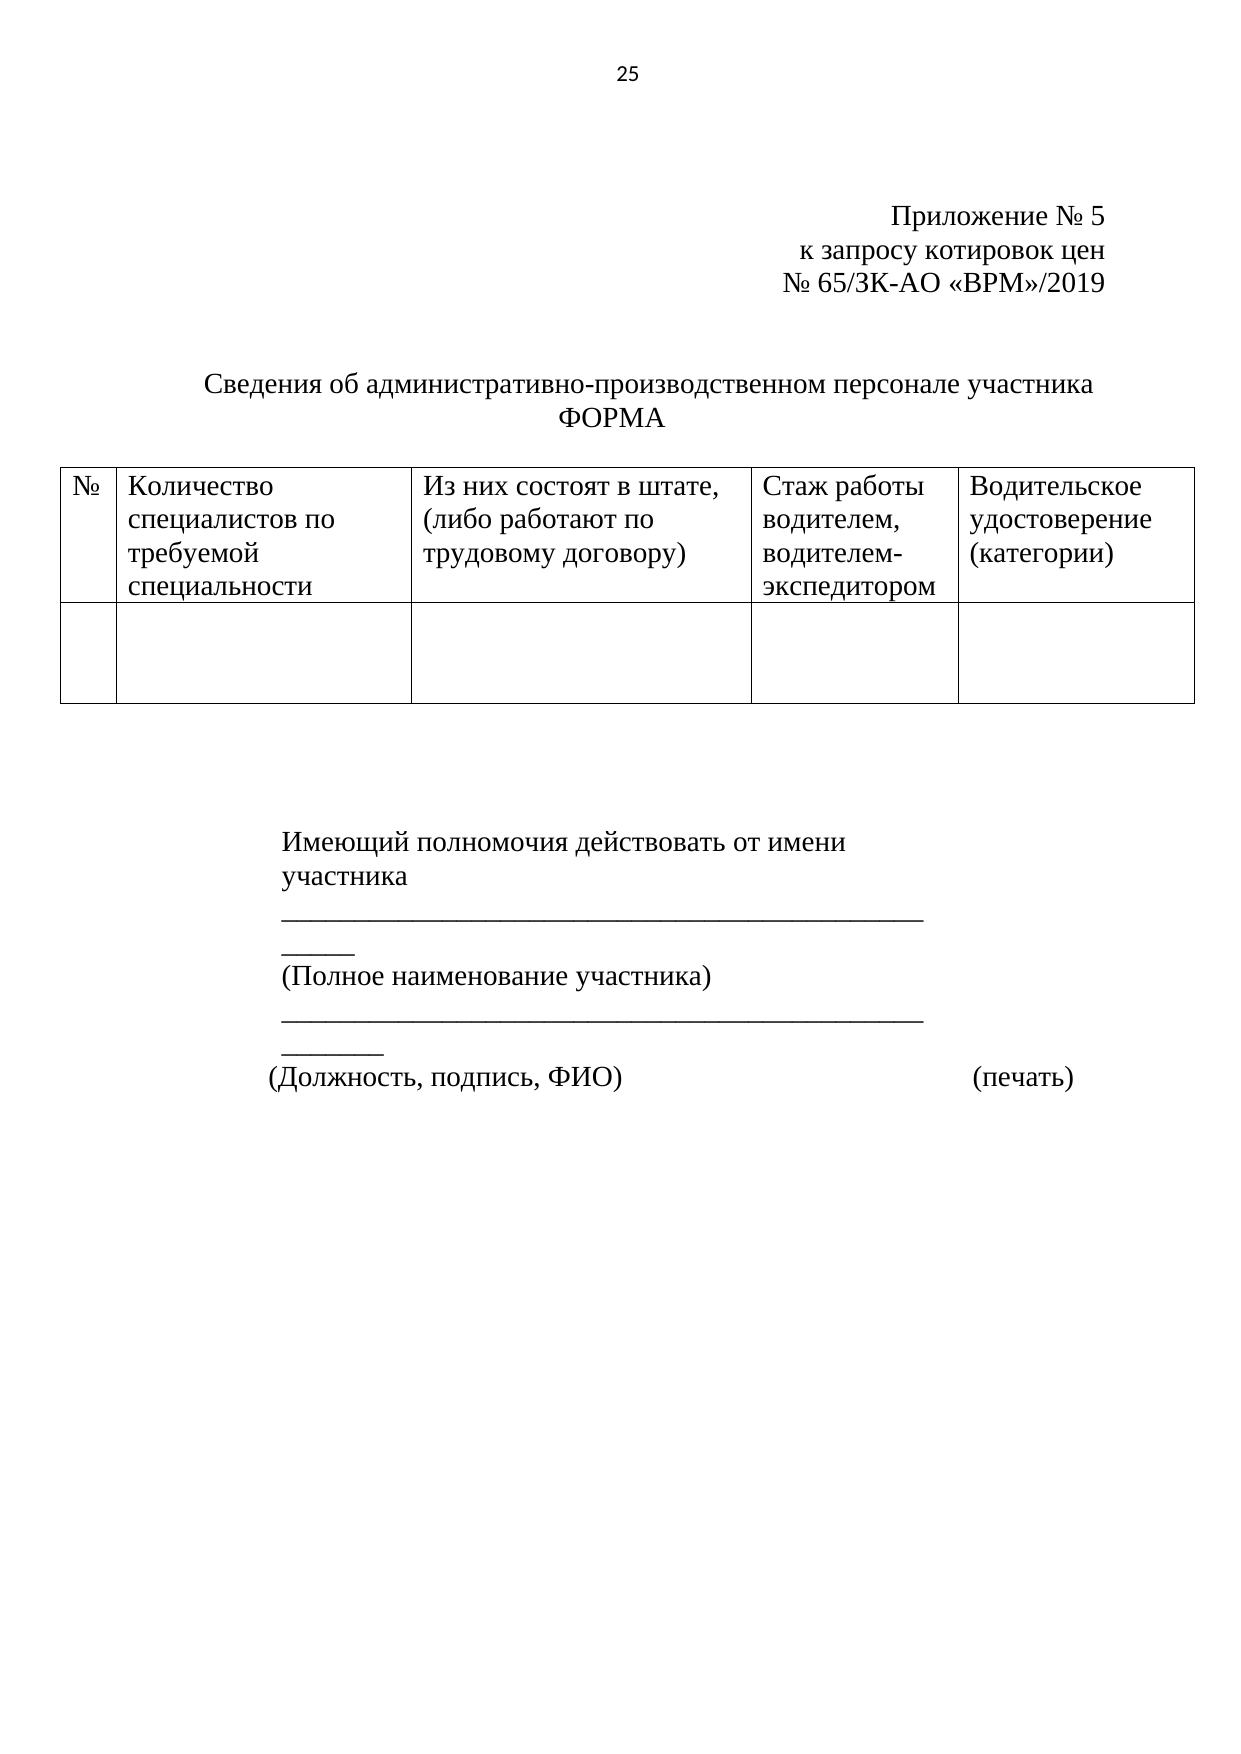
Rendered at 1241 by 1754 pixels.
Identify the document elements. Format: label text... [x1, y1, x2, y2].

table_cell [752, 603, 958, 703]
text к запросу котировок цен [118, 232, 1105, 266]
table_header Количество специалистов по требуемой специальности [117, 468, 411, 602]
text (Полное наименование участника) [281, 958, 936, 992]
table_header № [61, 468, 116, 602]
table_header Из них состоят в штате, (либо работают по трудовому договору) [412, 468, 751, 602]
table_cell [61, 603, 116, 703]
text ФОРМА [118, 400, 1105, 433]
text Сведения об административно-производственном персонале участника [118, 366, 1105, 400]
table_header Водительское удостоверение (категории) [959, 468, 1194, 602]
table_header Стаж работы водителем, водителем-экспедитором [752, 468, 958, 602]
text (Должность, подпись, ФИО) (печать) [268, 805, 1105, 1092]
table_cell [959, 603, 1194, 703]
text № 65/ЗК-АО «ВРМ»/2019 [118, 266, 1105, 299]
text Имеющий полномочия действовать от имени участника _________________________________________________ [281, 824, 936, 958]
text Приложение № 5 [118, 198, 1105, 232]
table_cell [117, 603, 411, 703]
table_cell [412, 603, 751, 703]
text ___________________________________________________ [281, 992, 936, 1059]
